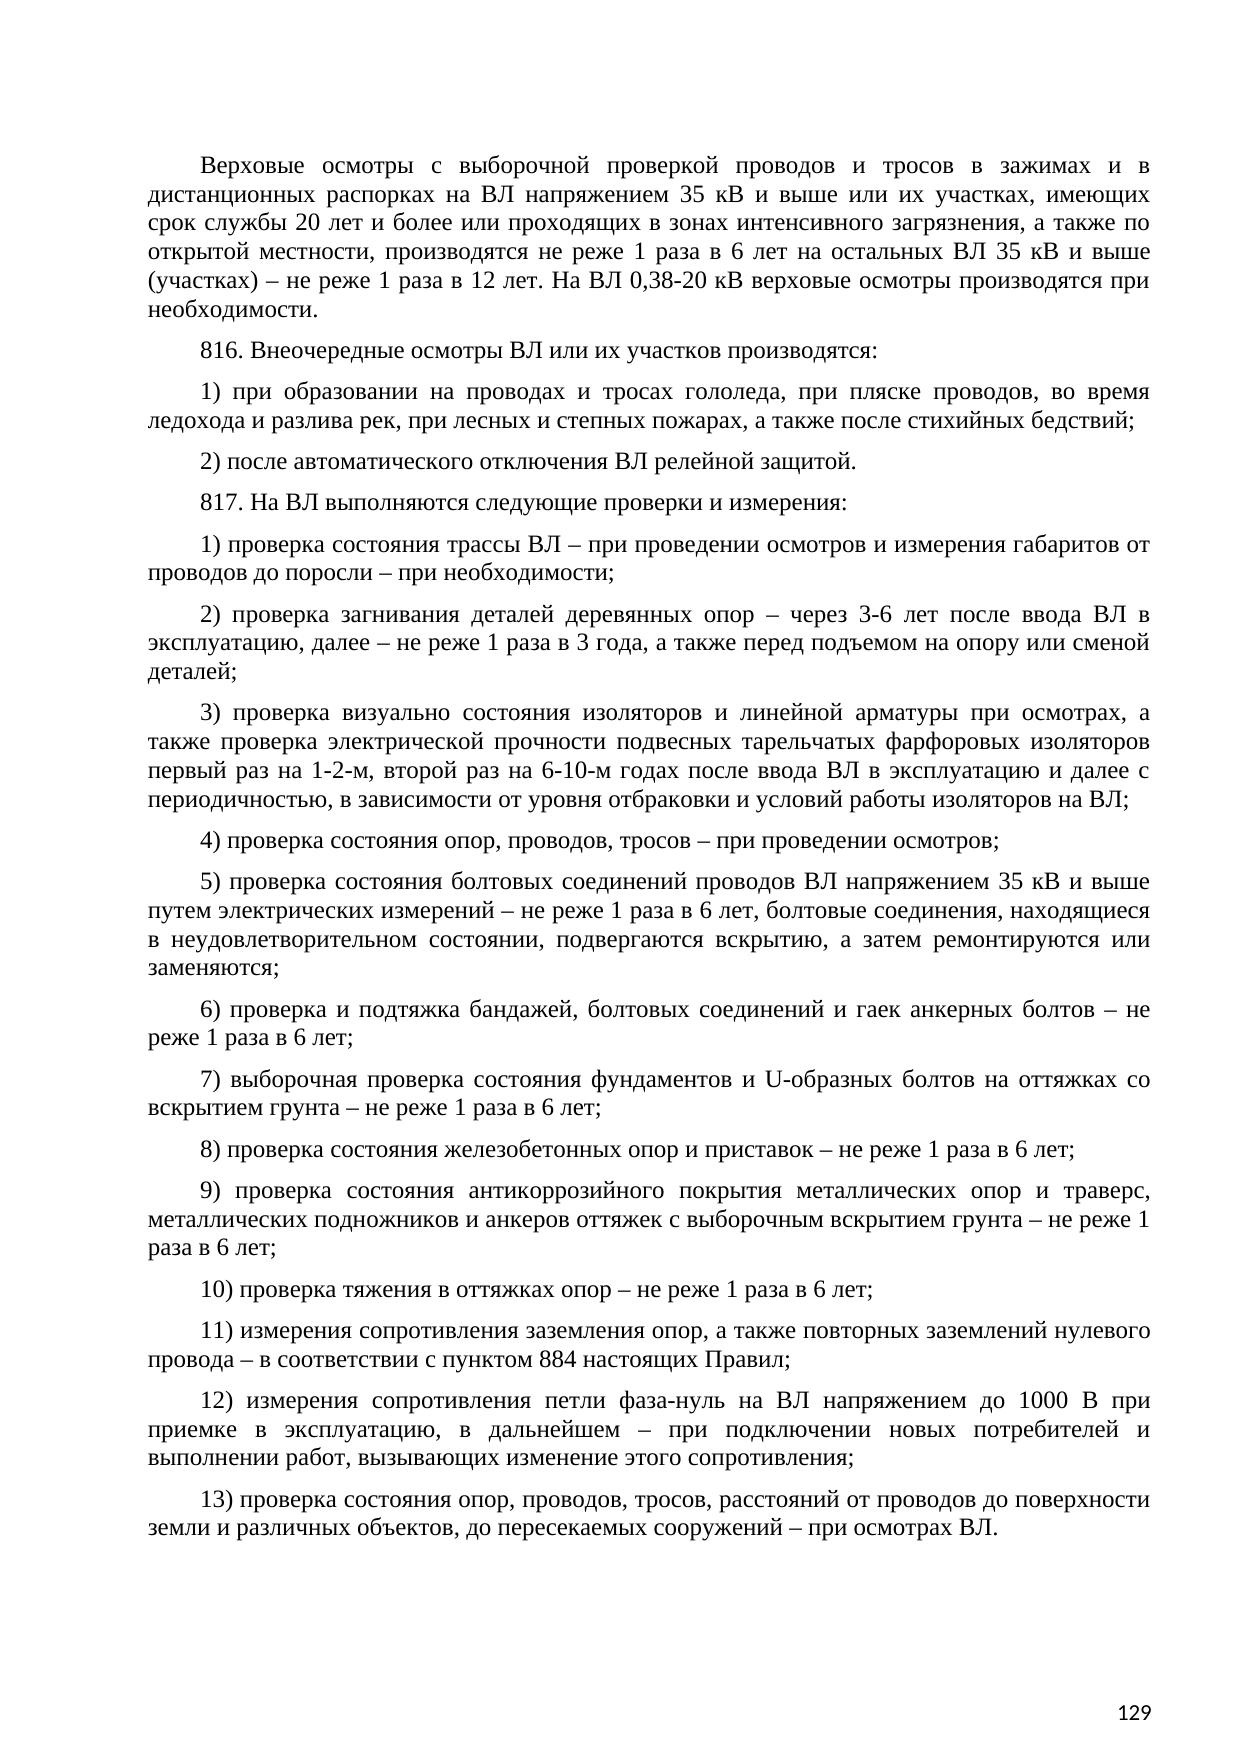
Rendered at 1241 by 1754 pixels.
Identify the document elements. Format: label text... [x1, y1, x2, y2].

text 816. Внеочередные осмотры ВЛ или их участков производятся: [148, 335, 1152, 364]
text 6) проверка и подтяжка бандажей, болтовых соединений и гаек анкерных болтов – не реже 1 раза в 6 лет; [148, 994, 1152, 1051]
text 7) выборочная проверка состояния фундаментов и U-образных болтов на оттяжках со вскрытием грунта – не реже 1 раза в 6 лет; [148, 1064, 1152, 1121]
text 1) проверка состояния трассы ВЛ – при проведении осмотров и измерения габаритов от проводов до поросли – при необходимости; [148, 529, 1152, 586]
text 5) проверка состояния болтовых соединений проводов ВЛ напряжением 35 кВ и выше путем электрических измерений – не реже 1 раза в 6 лет, болтовые соединения, находящиеся в неудовлетворительном состоянии, подвергаются вскрытию, а затем ремонтируются или заменяются; [148, 866, 1152, 981]
text 12) измерения сопротивления петли фаза-нуль на ВЛ напряжением до 1000 В при приемке в эксплуатацию, в дальнейшем – при подключении новых потребителей и выполнении работ, вызывающих изменение этого сопротивления; [148, 1385, 1152, 1471]
text Верховые осмотры с выборочной проверкой проводов и тросов в зажимах и в дистанционных распорках на ВЛ напряжением 35 кB и выше или их участках, имеющих срок службы 20 лет и более или проходящих в зонах интенсивного загрязнения, а также по открытой местности, производятся не реже 1 раза в 6 лет на остальных ВЛ 35 кВ и выше (участках) – не реже 1 раза в 12 лет. На ВЛ 0,38-20 кВ верховые осмотры производятся при необходимости. [148, 150, 1152, 322]
text 10) проверка тяжения в оттяжках опор – не реже 1 раза в 6 лет; [148, 1274, 1152, 1302]
text 2) проверка загнивания деталей деревянных опор – через 3-6 лет после ввода ВЛ в эксплуатацию, далее – не реже 1 раза в 3 года, а также перед подъемом на опору или сменой деталей; [148, 599, 1152, 685]
text 817. На ВЛ выполняются следующие проверки и измерения: [148, 487, 1152, 516]
text 13) проверка состояния опор, проводов, тросов, расстояний от проводов до поверхности земли и различных объектов, до пересекаемых сооружений – при осмотрах ВЛ. [148, 1484, 1152, 1541]
text 9) проверка состояния антикоррозийного покрытия металлических опор и траверс, металлических подножников и анкеров оттяжек с выборочным вскрытием грунта – не реже 1 раза в 6 лет; [148, 1175, 1152, 1261]
text 11) измерения сопротивления заземления опор, а также повторных заземлений нулевого провода – в соответствии с пунктом 884 настоящих Правил; [148, 1315, 1152, 1372]
text 1) при образовании на проводах и тросах гололеда, при пляске проводов, во время ледохода и разлива рек, при лесных и степных пожарах, а также после стихийных бедствий; [148, 376, 1152, 434]
text 4) проверка состояния опор, проводов, тросов – при проведении осмотров; [148, 825, 1152, 854]
text 3) проверка визуально состояния изоляторов и линейной арматуры при осмотрах, а также проверка электрической прочности подвесных тарельчатых фарфоровых изоляторов первый раз на 1-2-м, второй раз на 6-10-м годах после ввода ВЛ в эксплуатацию и далее с периодичностью, в зависимости от уровня отбраковки и условий работы изоляторов на ВЛ; [148, 697, 1152, 812]
text 2) после автоматического отключения ВЛ релейной защитой. [148, 446, 1152, 475]
text 8) проверка состояния железобетонных опор и приставок – не реже 1 раза в 6 лет; [148, 1134, 1152, 1162]
